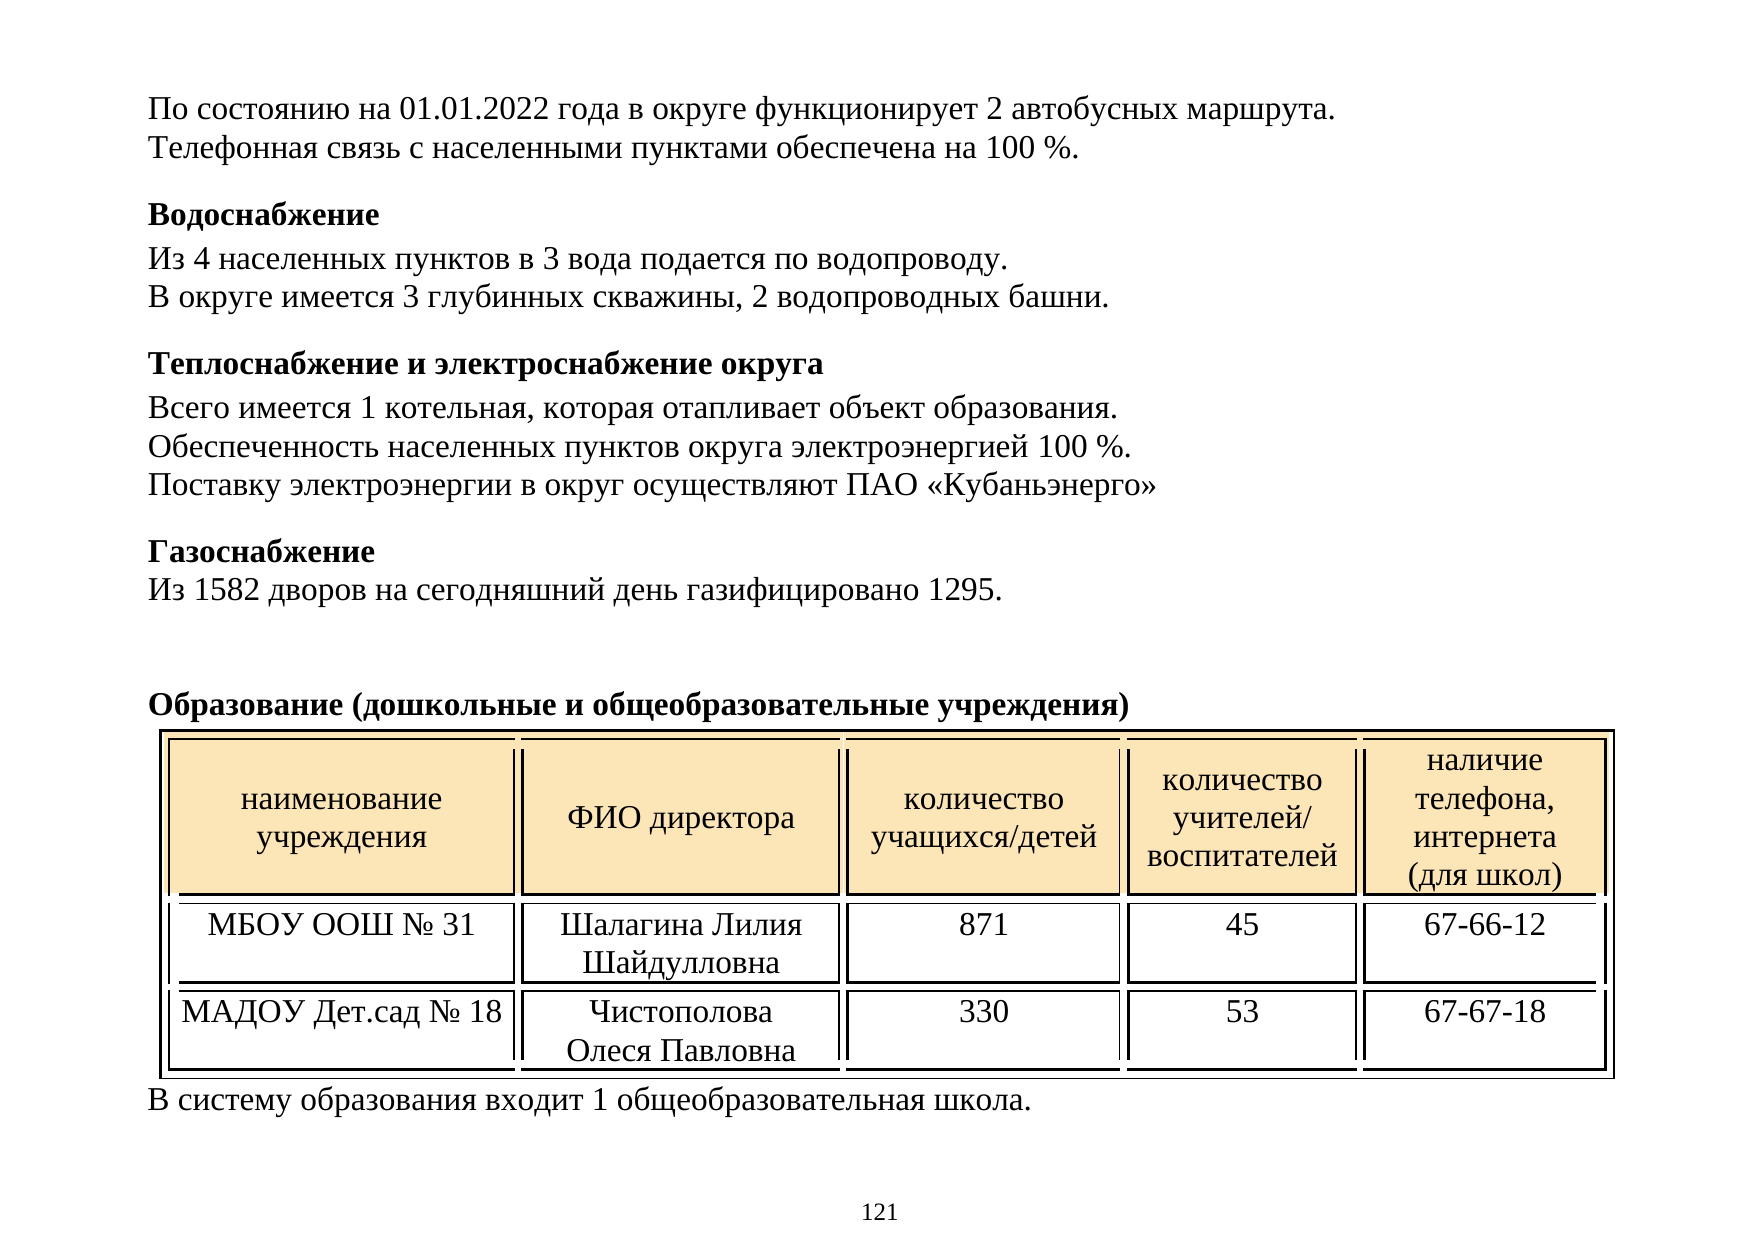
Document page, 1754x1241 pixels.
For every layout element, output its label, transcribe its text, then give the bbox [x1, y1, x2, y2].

text Газоснабжение [148, 531, 1669, 570]
text Теплоснабжение и электроснабжение округа [148, 343, 1669, 382]
text Обеспеченность населенных пунктов округа электроэнергией 100 %. [148, 426, 1669, 464]
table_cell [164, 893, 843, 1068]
text В систему образования входит 1 общеобразовательная школа. [89, 1079, 1669, 1117]
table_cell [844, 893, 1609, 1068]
text Телефонная связь с населенными пунктами обеспечена на 100 %. [148, 127, 1669, 165]
text Поставку электроэнергии в округ осуществляют ПАО «Кубаньэнерго» [148, 464, 1669, 503]
text Из 4 населенных пунктов в 3 вода подается по водопроводу. [148, 238, 1669, 276]
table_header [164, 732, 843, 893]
text По состоянию на 01.01.2022 года в округе функционирует 2 автобусных маршрута. [148, 89, 1669, 127]
text Образование (дошкольные и общеобразовательные учреждения) [148, 685, 1669, 723]
text В округе имеется 3 глубинных скважины, 2 водопроводных башни. [148, 276, 1669, 315]
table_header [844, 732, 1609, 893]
text Из 1582 дворов на сегодняшний день газифицировано 1295. [148, 570, 1669, 608]
text Водоснабжение [148, 194, 1669, 232]
text Всего имеется 1 котельная, которая отапливает объект образования. [148, 388, 1669, 426]
